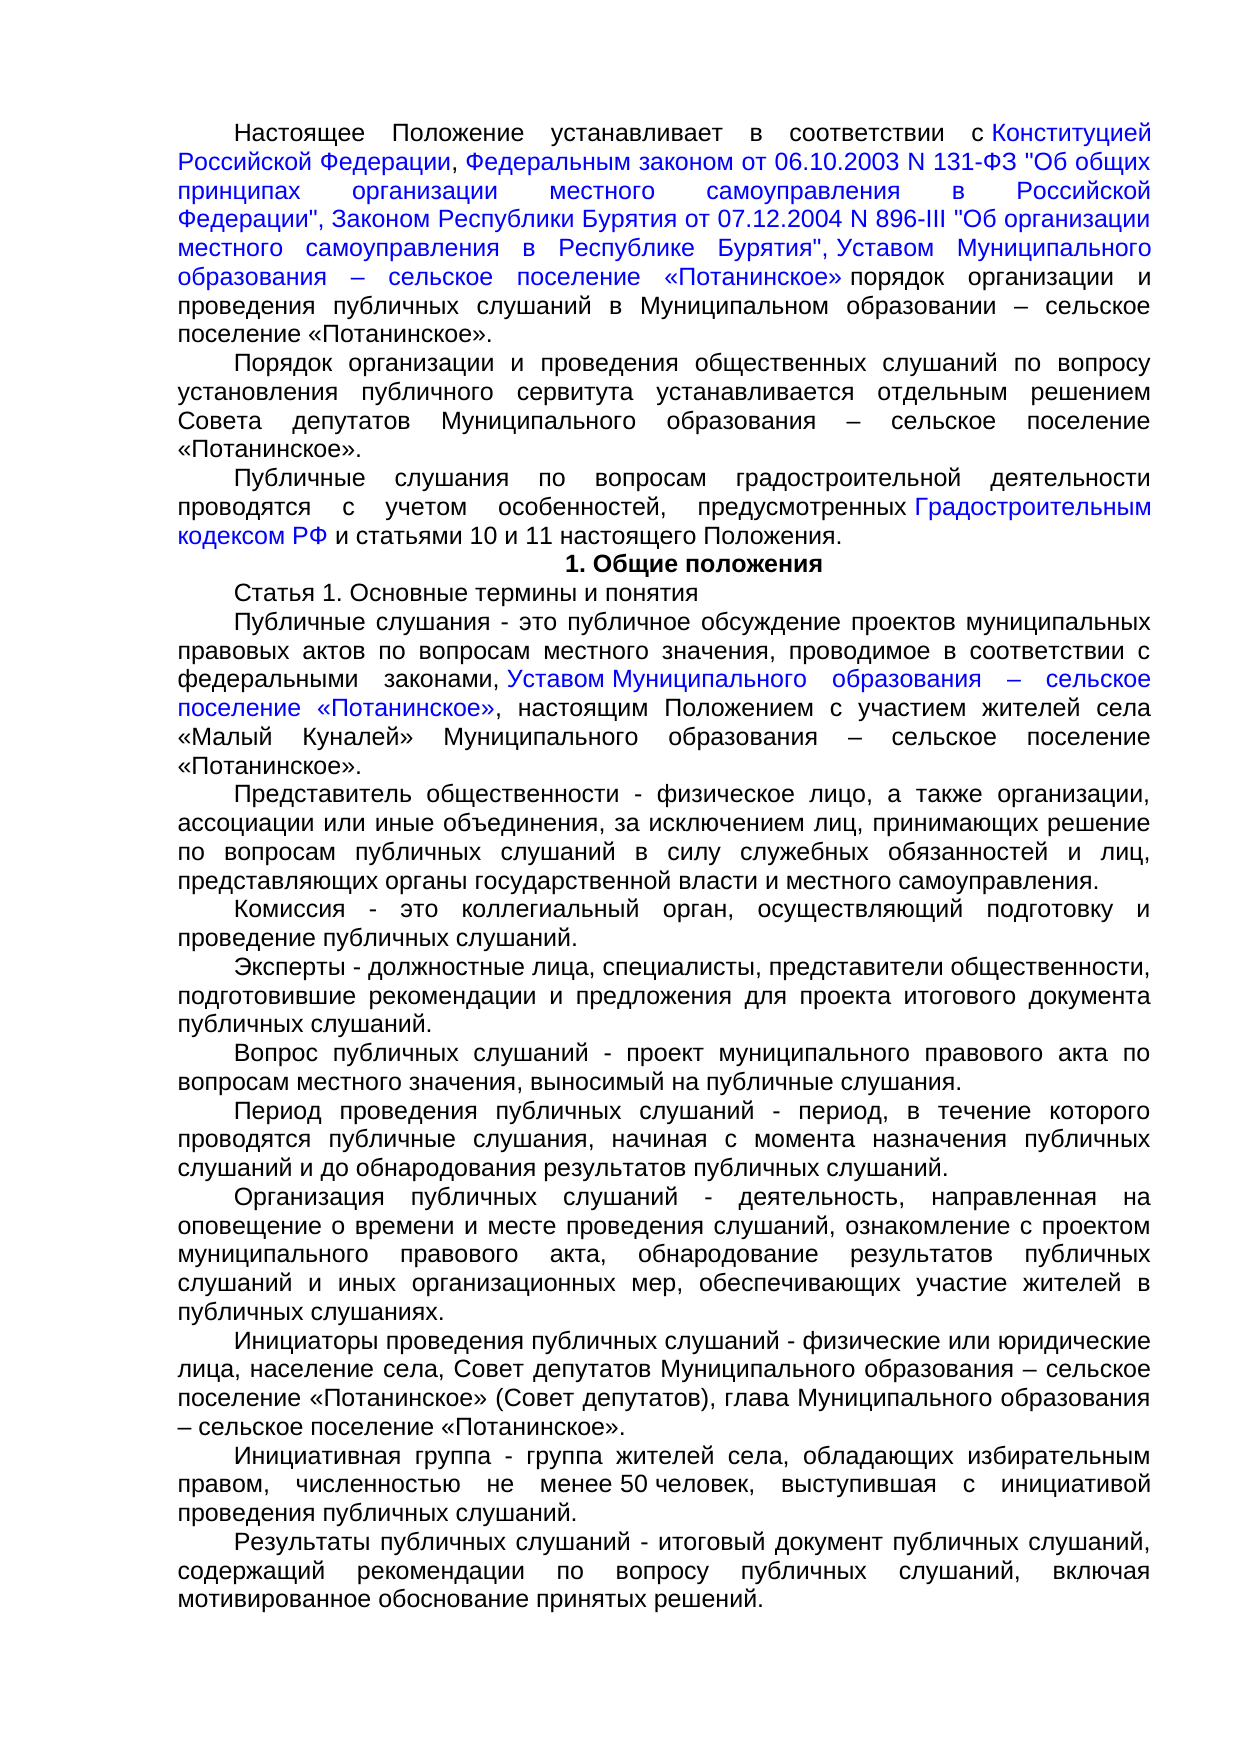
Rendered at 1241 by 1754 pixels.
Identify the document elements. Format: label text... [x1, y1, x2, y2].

text Порядок организации и проведения общественных слушаний по вопросу установления публичного сервитута устанавливается отдельным решением Совета депутатов Муниципального образования – сельское поселение «Потанинское». [177, 348, 1152, 463]
text Публичные слушания - это публичное обсуждение проектов муниципальных правовых актов по вопросам местного значения, проводимое в соответствии с федеральными законами, Уставом Муниципального образования – сельское поселение «Потанинское», настоящим Положением с участием жителей села «Малый Куналей» Муниципального образования – сельское поселение «Потанинское». [177, 607, 1152, 779]
text Представитель общественности - физическое лицо, а также организации, ассоциации или иные объединения, за исключением лиц, принимающих решение по вопросам публичных слушаний в силу служебных обязанностей и лиц, представляющих органы государственной власти и местного самоуправления. [177, 779, 1152, 894]
text Комиссия - это коллегиальный орган, осуществляющий подготовку и проведение публичных слушаний. [177, 894, 1152, 952]
text Организация публичных слушаний - деятельность, направленная на оповещение о времени и месте проведения слушаний, ознакомление с проектом муниципального правового акта, обнародование результатов публичных слушаний и иных организационных мер, обеспечивающих участие жителей в публичных слушаниях. [177, 1182, 1152, 1326]
text Инициаторы проведения публичных слушаний - физические или юридические лица, население села, Совет депутатов Муниципального образования – сельское поселение «Потанинское» (Совет депутатов), глава Муниципального образования – сельское поселение «Потанинское». [177, 1326, 1152, 1441]
text Инициативная группа - группа жителей села, обладающих избирательным правом, численностью не менее 50 человек, выступившая с инициативой проведения публичных слушаний. [177, 1441, 1152, 1527]
text Вопрос публичных слушаний - проект муниципального правового акта по вопросам местного значения, выносимый на публичные слушания. [177, 1038, 1152, 1096]
text Публичные слушания по вопросам градостроительной деятельности проводятся с учетом особенностей, предусмотренных Градостроительным кодексом РФ и статьями 10 и 11 настоящего Положения. [177, 463, 1152, 549]
text Период проведения публичных слушаний - период, в течение которого проводятся публичные слушания, начиная с момента назначения публичных слушаний и до обнародования результатов публичных слушаний. [177, 1096, 1152, 1182]
text Результаты публичных слушаний - итоговый документ публичных слушаний, содержащий рекомендации по вопросу публичных слушаний, включая мотивированное обоснование принятых решений. [177, 1527, 1152, 1613]
text 1. Общие положения [177, 549, 1152, 578]
text Эксперты - должностные лица, специалисты, представители общественности, подготовившие рекомендации и предложения для проекта итогового документа публичных слушаний. [177, 952, 1152, 1038]
text Настоящее Положение устанавливает в соответствии с Конституцией Российской Федерации, Федеральным законом от 06.10.2003 N 131-ФЗ "Об общих принципах организации местного самоуправления в Российской Федерации", Законом Республики Бурятия от 07.12.2004 N 896-III "Об организации местного самоуправления в Республике Бурятия", Уставом Муниципального образования – сельское поселение «Потанинское» порядок организации и проведения публичных слушаний в Муниципальном образовании – сельское поселение «Потанинское». [177, 118, 1152, 348]
text Статья 1. Основные термины и понятия [177, 578, 1152, 607]
